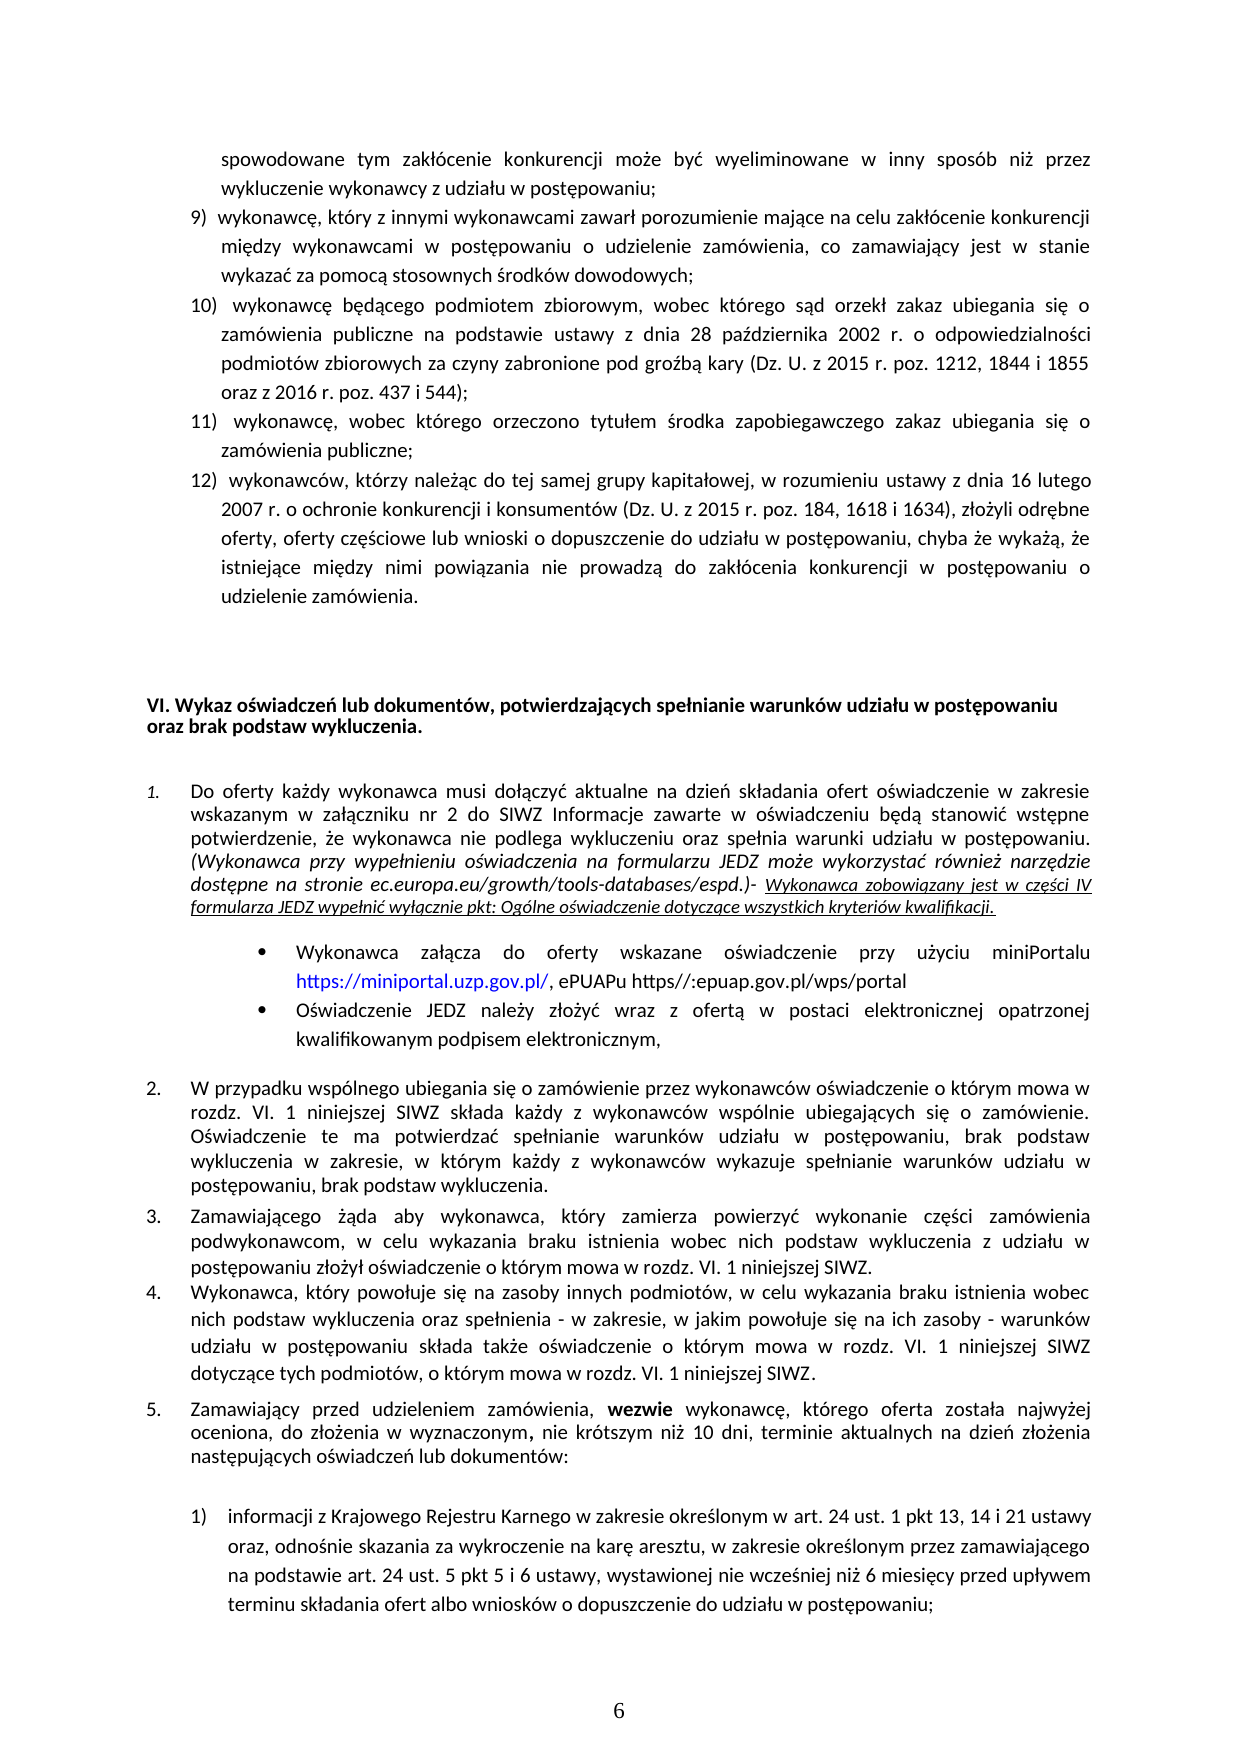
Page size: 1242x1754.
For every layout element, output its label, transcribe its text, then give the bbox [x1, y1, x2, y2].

list informacji z Krajowego Rejestru Karnego w zakresie określonym w art. 24 ust. 1 pkt 13, 14 i 21 ustawy oraz, odnośnie skazania za wykroczenie na karę aresztu, w zakresie określonym przez zamawiającego na podstawie art. 24 ust. 5 pkt 5 i 6 ustawy, wystawionej nie wcześniej niż 6 miesięcy przed upływem terminu składania ofert albo wniosków o dopuszczenie do udziału w postępowaniu; [190, 1504, 1092, 1617]
list 10) wykonawcę będącego podmiotem zbiorowym, wobec którego sąd orzekł zakaz ubiegania się o zamówienia publiczne na podstawie ustawy z dnia 28 października 2002 r. o odpowiedzialności podmiotów zbiorowych za czyny zabronione pod groźbą kary (Dz. U. z 2015 r. poz. 1212, 1844 i 1855 oraz z 2016 r. poz. 437 i 544); [190, 292, 1092, 405]
list Zamawiającego żąda aby wykonawca, który zamierza powierzyć wykonanie części zamówienia podwykonawcom, w celu wykazania braku istnienia wobec nich podstaw wykluczenia z udziału w postępowaniu złożył oświadczenie o którym mowa w rozdz. VI. 1 niniejszej SIWZ. [146, 1203, 1092, 1279]
list Zamawiający przed udzieleniem zamówienia, wezwie wykonawcę, którego oferta została najwyżej oceniona, do złożenia w wyznaczonym, nie krótszym niż 10 dni, terminie aktualnych na dzień złożenia następujących oświadczeń lub dokumentów: [146, 1398, 1092, 1468]
list 12) wykonawców, którzy należąc do tej samej grupy kapitałowej, w rozumieniu ustawy z dnia 16 lutego 2007 r. o ochronie konkurencji i konsumentów (Dz. U. z 2015 r. poz. 184, 1618 i 1634), złożyli odrębne oferty, oferty częściowe lub wnioski o dopuszczenie do udziału w postępowaniu, chyba że wykażą, że istniejące między nimi powiązania nie prowadzą do zakłócenia konkurencji w postępowaniu o udzielenie zamówienia. [190, 467, 1092, 609]
list Oświadczenie JEDZ należy złożyć wraz z ofertą w postaci elektronicznej opatrzonej kwalifikowanym podpisem elektronicznym, [258, 997, 1092, 1052]
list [190, 146, 1092, 201]
text VI. Wykaz oświadczeń lub dokumentów, potwierdzających spełnianie warunków udziału w postępowaniu oraz brak podstaw wykluczenia. [147, 694, 1089, 739]
list 9) wykonawcę, który z innymi wykonawcami zawarł porozumienie mające na celu zakłócenie konkurencji między wykonawcami w postępowaniu o udzielenie zamówienia, co zamawiający jest w stanie wykazać za pomocą stosownych środków dowodowych; [190, 204, 1092, 288]
list Wykonawca załącza do oferty wskazane oświadczenie przy użyciu miniPortalu https://miniportal.uzp.gov.pl/, ePUAPu https//:epuap.gov.pl/wps/portal [258, 939, 1092, 994]
list 11) wykonawcę, wobec którego orzeczono tytułem środka zapobiegawczego zakaz ubiegania się o zamówienia publiczne; [190, 408, 1092, 463]
list Wykonawca, który powołuje się na zasoby innych podmiotów, w celu wykazania braku istnienia wobec nich podstaw wykluczenia oraz spełnienia - w zakresie, w jakim powołuje się na ich zasoby - warunków udziału w postępowaniu składa także oświadczenie o którym mowa w rozdz. VI. 1 niniejszej SIWZ dotyczące tych podmiotów, o którym mowa w rozdz. VI. 1 niniejszej SIWZ. [146, 1279, 1092, 1386]
list Do oferty każdy wykonawca musi dołączyć aktualne na dzień składania ofert oświadczenie w zakresie wskazanym w załączniku nr 2 do SIWZ Informacje zawarte w oświadczeniu będą stanowić wstępne potwierdzenie, że wykonawca nie podlega wykluczeniu oraz spełnia warunki udziału w postępowaniu.(Wykonawca przy wypełnieniu oświadczenia na formularzu JEDZ może wykorzystać również narzędzie dostępne na stronie ec.europa.eu/growth/tools-databases/espd.)- Wykonawca zobowiązany jest w części IV formularza JEDZ wypełnić wyłącznie pkt: Ogólne oświadczenie dotyczące wszystkich kryteriów kwalifikacji. [146, 780, 1092, 918]
list W przypadku wspólnego ubiegania się o zamówienie przez wykonawców oświadczenie o którym mowa w rozdz. VI. 1 niniejszej SIWZ składa każdy z wykonawców wspólnie ubiegających się o zamówienie. Oświadczenie te ma potwierdzać spełnianie warunków udziału w postępowaniu, brak podstaw wykluczenia w zakresie, w którym każdy z wykonawców wykazuje spełnianie warunków udziału w postępowaniu, brak podstaw wykluczenia. [146, 1077, 1092, 1197]
